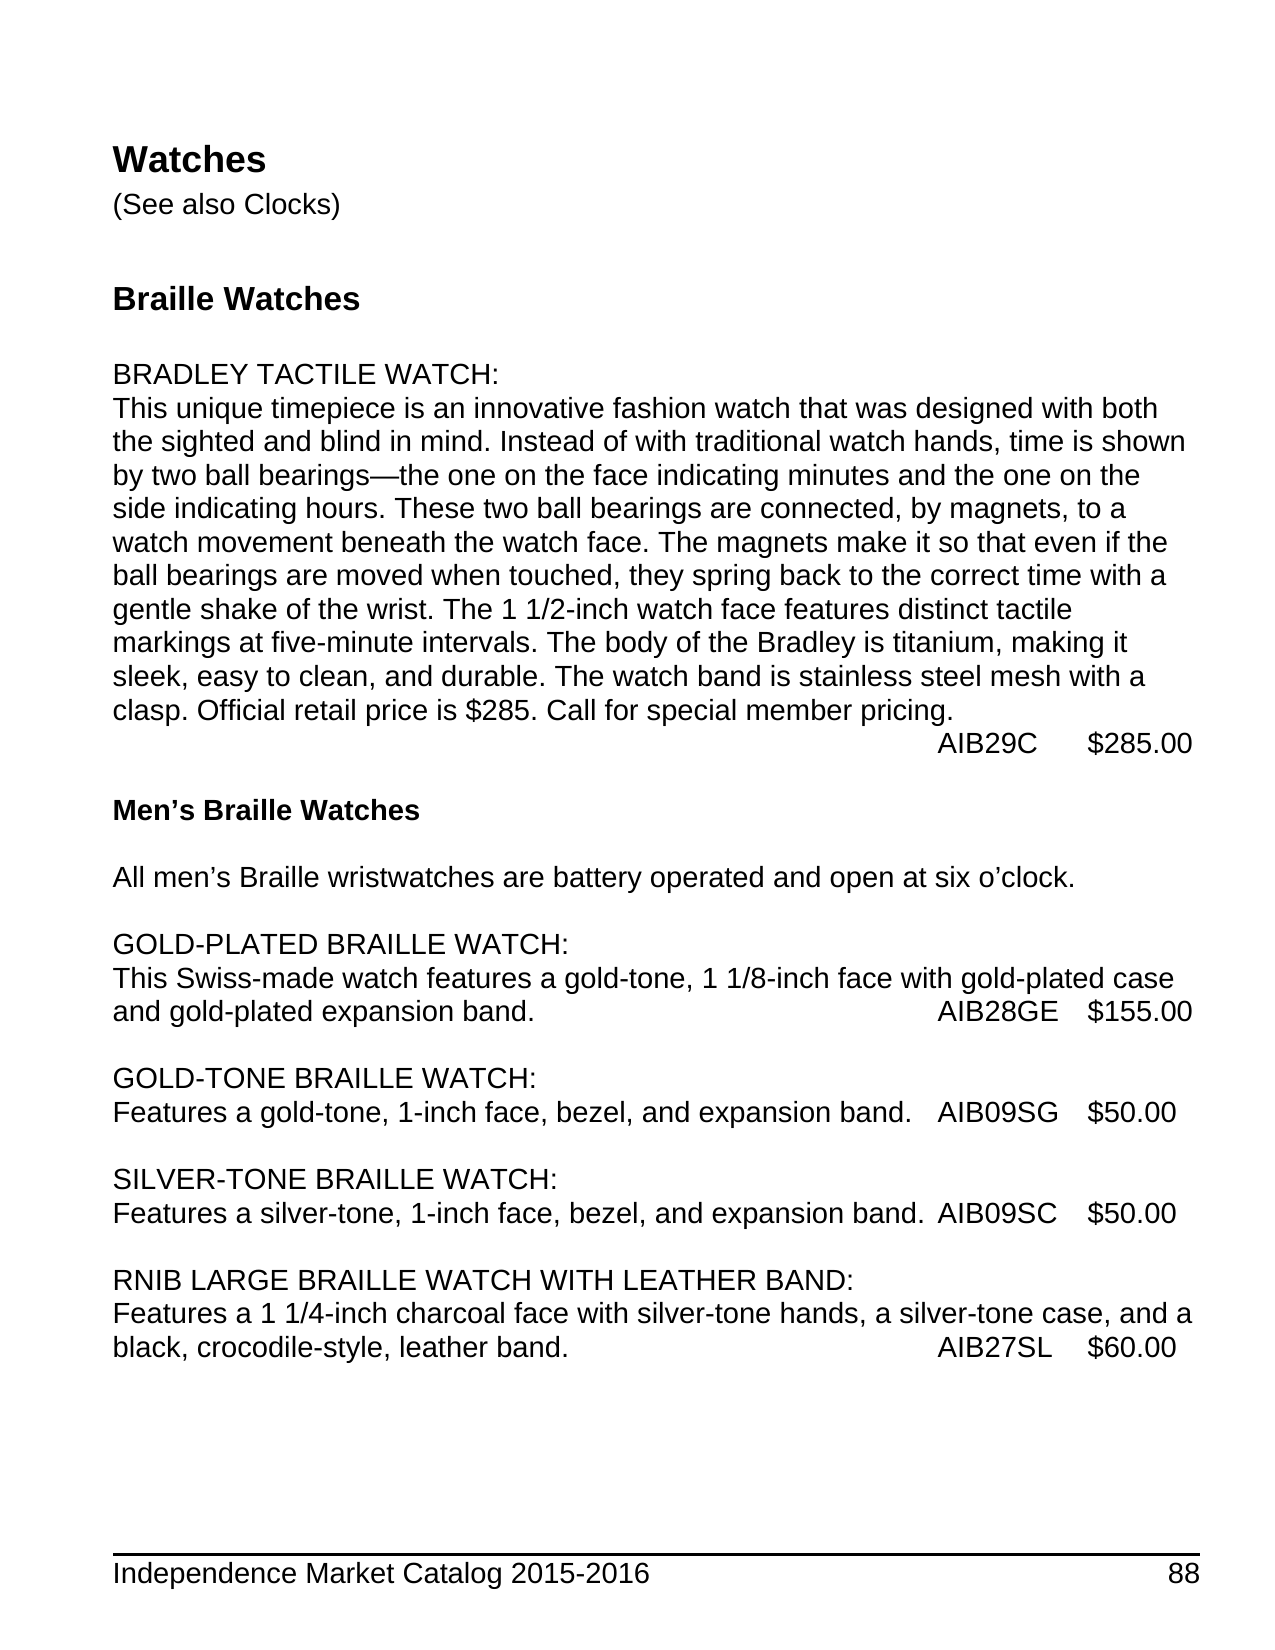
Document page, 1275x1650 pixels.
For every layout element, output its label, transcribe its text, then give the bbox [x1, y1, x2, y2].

text (See also Clocks) [112, 187, 1200, 220]
text SILVER-TONE BRAILLE WATCH: Features a silver-tone, 1-inch face, bezel, and expansion band. AIB09SC $50.00 [112, 1162, 1200, 1229]
text GOLD-TONE BRAILLE WATCH: Features a gold-tone, 1-inch face, bezel, and expansion band. AIB09SG $50.00 [112, 1062, 1200, 1129]
text GOLD-PLATED BRAILLE WATCH: This Swiss-made watch features a gold-tone, 1 1/8-inch face with gold-plated case and gold-plated expansion band. AIB28GE $155.00 [112, 927, 1200, 1028]
text BRADLEY TACTILE WATCH: This unique timepiece is an innovative fashion watch that was designed with both the sighted and blind in mind. Instead of with traditional watch hands, time is shown by two ball bearings—the one on the face indicating minutes and the one on the side indicating hours. These two ball bearings are connected, by magnets, to a watch movement beneath the watch face. The magnets make it so that even if the ball bearings are moved when touched, they spring back to the correct time with a gentle shake of the wrist. The 1 1/2-inch watch face features distinct tactile markings at five-minute intervals. The body of the Bradley is titanium, making it sleek, easy to clean, and durable. The watch band is stainless steel mesh with a clasp. Official retail price is $285. Call for special member pricing. AIB29C $285.00 [112, 357, 1200, 760]
subtitle Watches [112, 137, 1200, 181]
subtitle Men’s Braille Watches [112, 793, 1200, 827]
text All men’s Braille wristwatches are battery operated and open at six o’clock. [112, 860, 1200, 894]
text RNIB LARGE BRAILLE WATCH WITH LEATHER BAND: Features a 1 1/4-inch charcoal face with silver-tone hands, a silver-tone case, and a black, crocodile-style, leather band. AIB27SL $60.00 [112, 1263, 1200, 1363]
subtitle Braille Watches [112, 279, 1200, 317]
